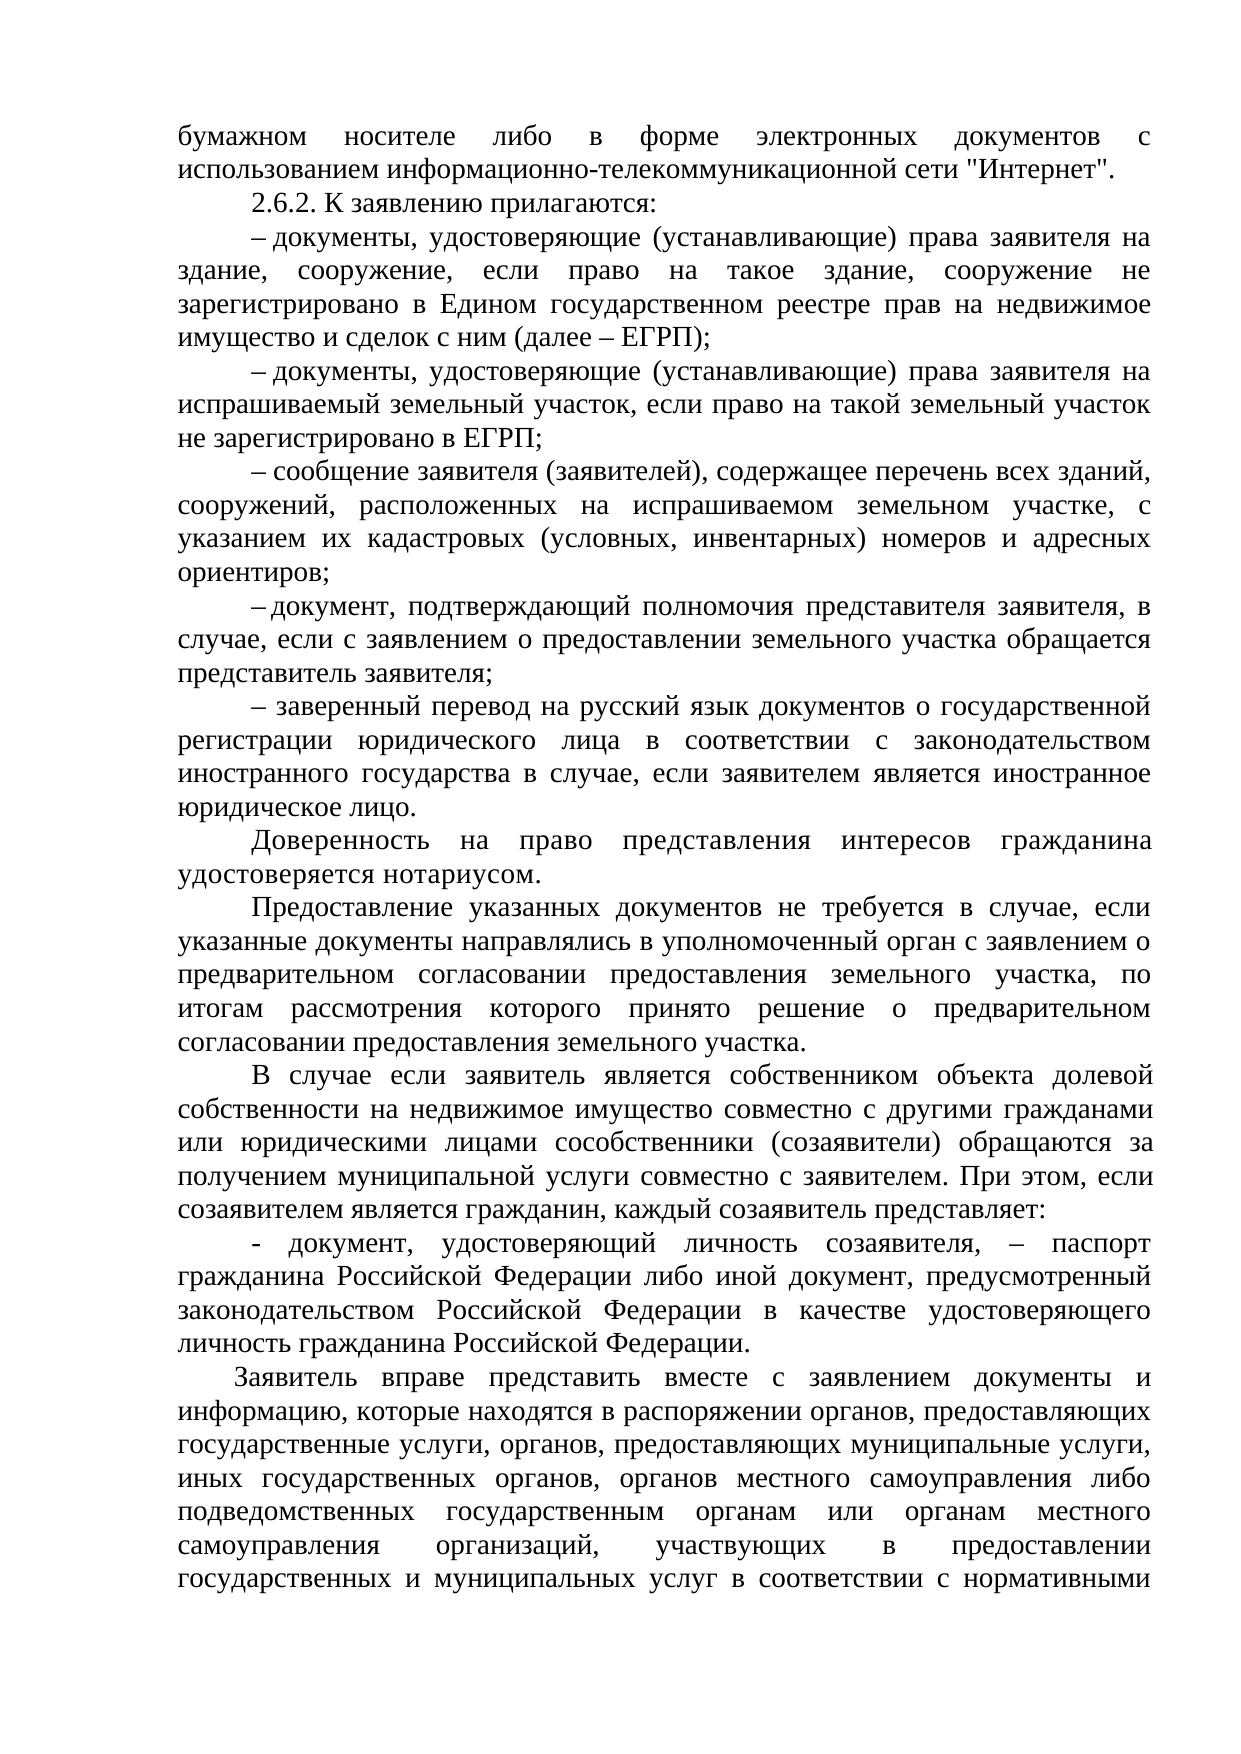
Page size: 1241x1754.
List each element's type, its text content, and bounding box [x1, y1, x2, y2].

text Доверенность на право представления интересов гражданина удостоверяется нотариусом. [177, 822, 1154, 889]
text – документ, подтверждающий полномочия представителя заявителя, в случае, если с заявлением о предоставлении земельного участка обращается представитель заявителя; [177, 588, 1152, 688]
text Предоставление указанных документов не требуется в случае, если указанные документы направлялись в уполномоченный орган с заявлением о предварительном согласовании предоставления земельного участка, по итогам рассмотрения которого принято решение о предварительном согласовании предоставления земельного участка. [177, 889, 1152, 1057]
text 2.6.2. К заявлению прилагаются: [177, 185, 1152, 219]
text – заверенный перевод на русский язык документов о государственной регистрации юридического лица в соответствии с законодательством иностранного государства в случае, если заявителем является иностранное юридическое лицо. [177, 688, 1152, 822]
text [177, 118, 1152, 185]
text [177, 1359, 1152, 1594]
text В случае если заявитель является собственником объекта долевой собственности на недвижимое имущество совместно с другими гражданами или юридическими лицами сособственники (созаявители) обращаются за получением муниципальной услуги совместно с заявителем. При этом, если созаявителем является гражданин, каждый созаявитель представляет: [177, 1057, 1154, 1225]
text – сообщение заявителя (заявителей), содержащее перечень всех зданий, сооружений, расположенных на испрашиваемом земельном участке, с указанием их кадастровых (условных, инвентарных) номеров и адресных ориентиров; [177, 453, 1152, 588]
text – документы, удостоверяющие (устанавливающие) права заявителя на испрашиваемый земельный участок, если право на такой земельный участок не зарегистрировано в ЕГРП; [177, 353, 1152, 453]
text – документы, удостоверяющие (устанавливающие) права заявителя на здание, сооружение, если право на такое здание, сооружение не зарегистрировано в Едином государственном реестре прав на недвижимое имущество и сделок с ним (далее – ЕГРП); [177, 219, 1152, 353]
text - документ, удостоверяющий личность созаявителя, – паспорт гражданина Российской Федерации либо иной документ, предусмотренный законодательством Российской Федерации в качестве удостоверяющего личность гражданина Российской Федерации. [177, 1225, 1152, 1359]
